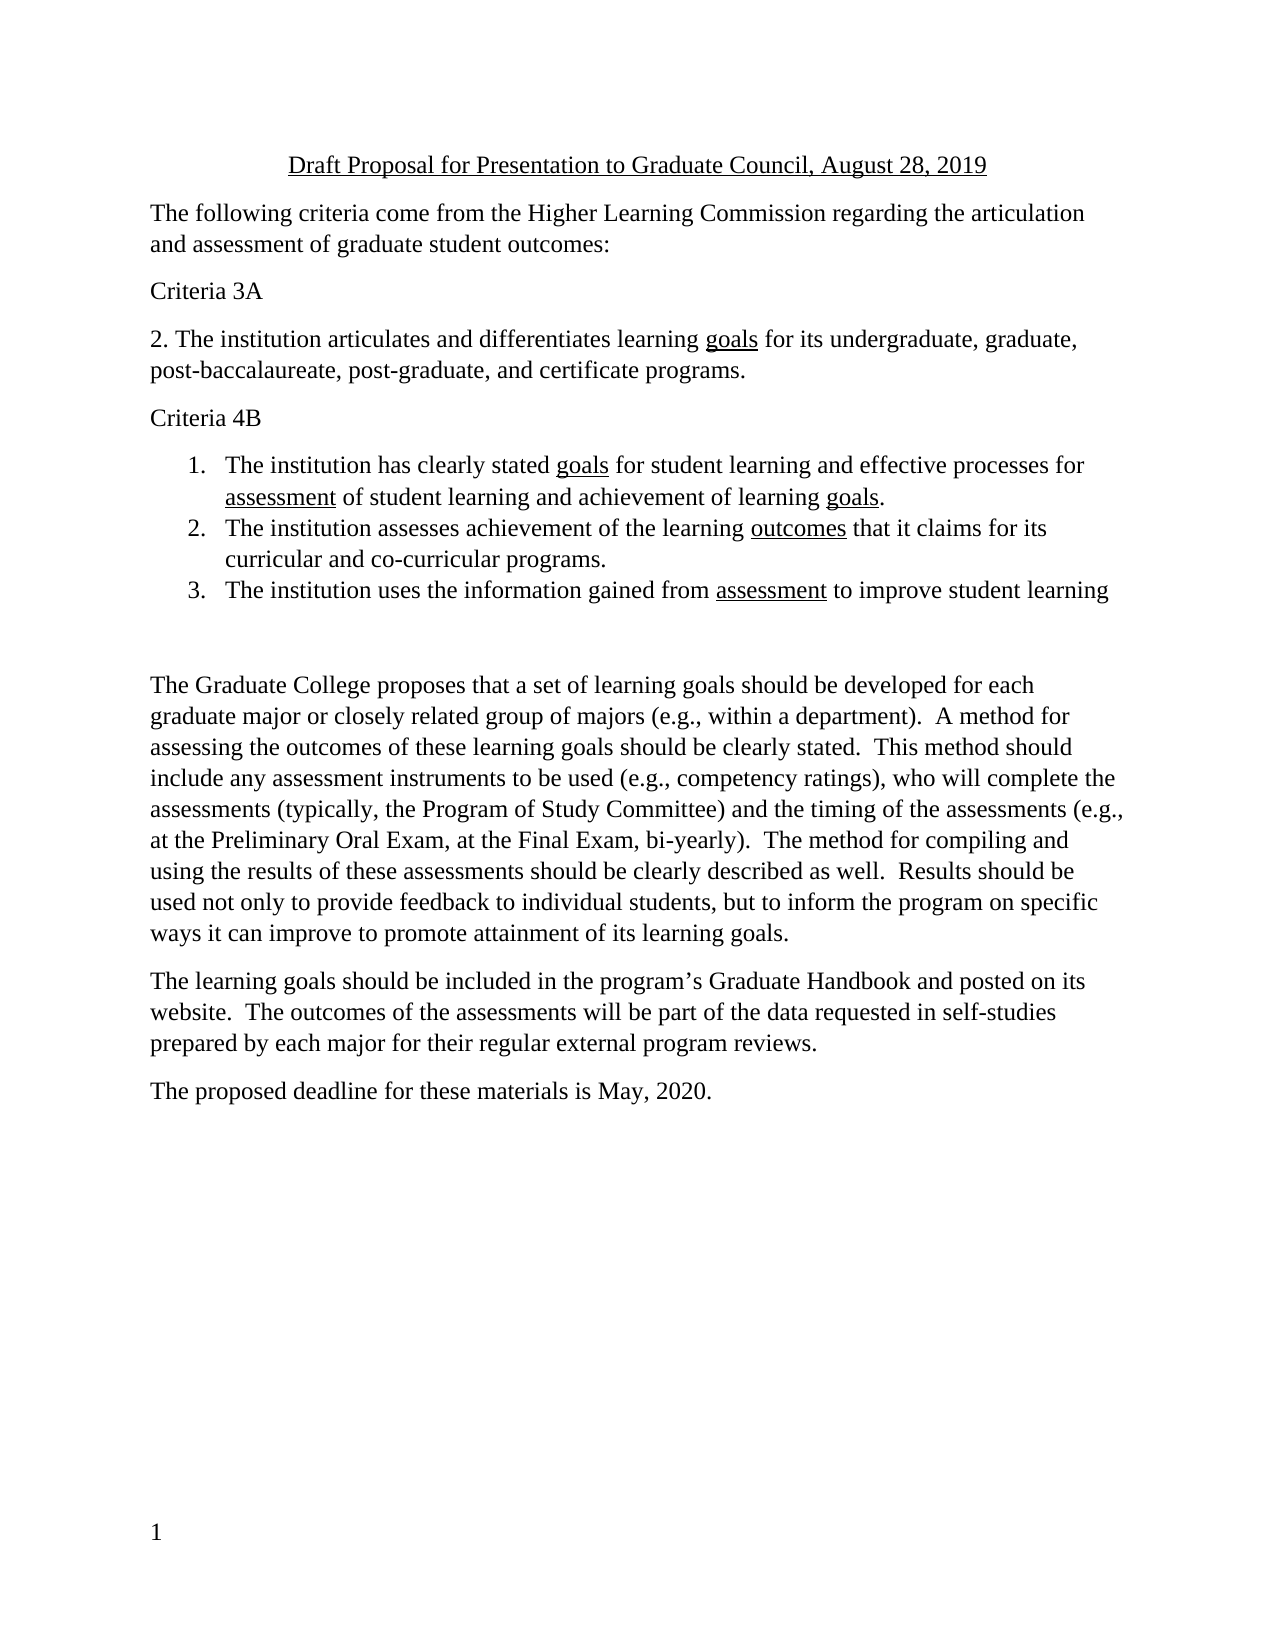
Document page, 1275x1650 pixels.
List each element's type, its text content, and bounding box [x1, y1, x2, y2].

text The following criteria come from the Higher Learning Commission regarding the articulation and assessment of graduate student outcomes: [150, 198, 1125, 257]
list The institution has clearly stated goals for student learning and effective processes for assessment of student learning and achievement of learning goals. [187, 451, 1125, 510]
text The learning goals should be included in the program’s Graduate Handbook and posted on its website. The outcomes of the assessments will be part of the data requested in self-studies prepared by each major for their regular external program reviews. [150, 966, 1125, 1057]
list The institution uses the information gained from assessment to improve student learning [187, 575, 1125, 603]
text 2. The institution articulates and differentiates learning goals for its undergraduate, graduate, post-baccalaureate, post-graduate, and certificate programs. [150, 324, 1125, 384]
text Criteria 4B [150, 403, 1125, 432]
text Criteria 3A [150, 276, 1125, 305]
list The institution assesses achievement of the learning outcomes that it claims for its curricular and co-curricular programs. [187, 513, 1125, 572]
text Draft Proposal for Presentation to Graduate Council, August 28, 2019 [150, 150, 1125, 179]
text The proposed deadline for these materials is May, 2020. [150, 1076, 1125, 1105]
text The Graduate College proposes that a set of learning goals should be developed for each graduate major or closely related group of majors (e.g., within a department). A method for assessing the outcomes of these learning goals should be clearly stated. This method should include any assessment instruments to be used (e.g., competency ratings), who will complete the assessments (typically, the Program of Study Committee) and the timing of the assessments (e.g., at the Preliminary Oral Exam, at the Final Exam, bi-yearly). The method for compiling and using the results of these assessments should be clearly described as well. Results should be used not only to provide feedback to individual students, but to inform the program on specific ways it can improve to promote attainment of its learning goals. [150, 670, 1125, 947]
